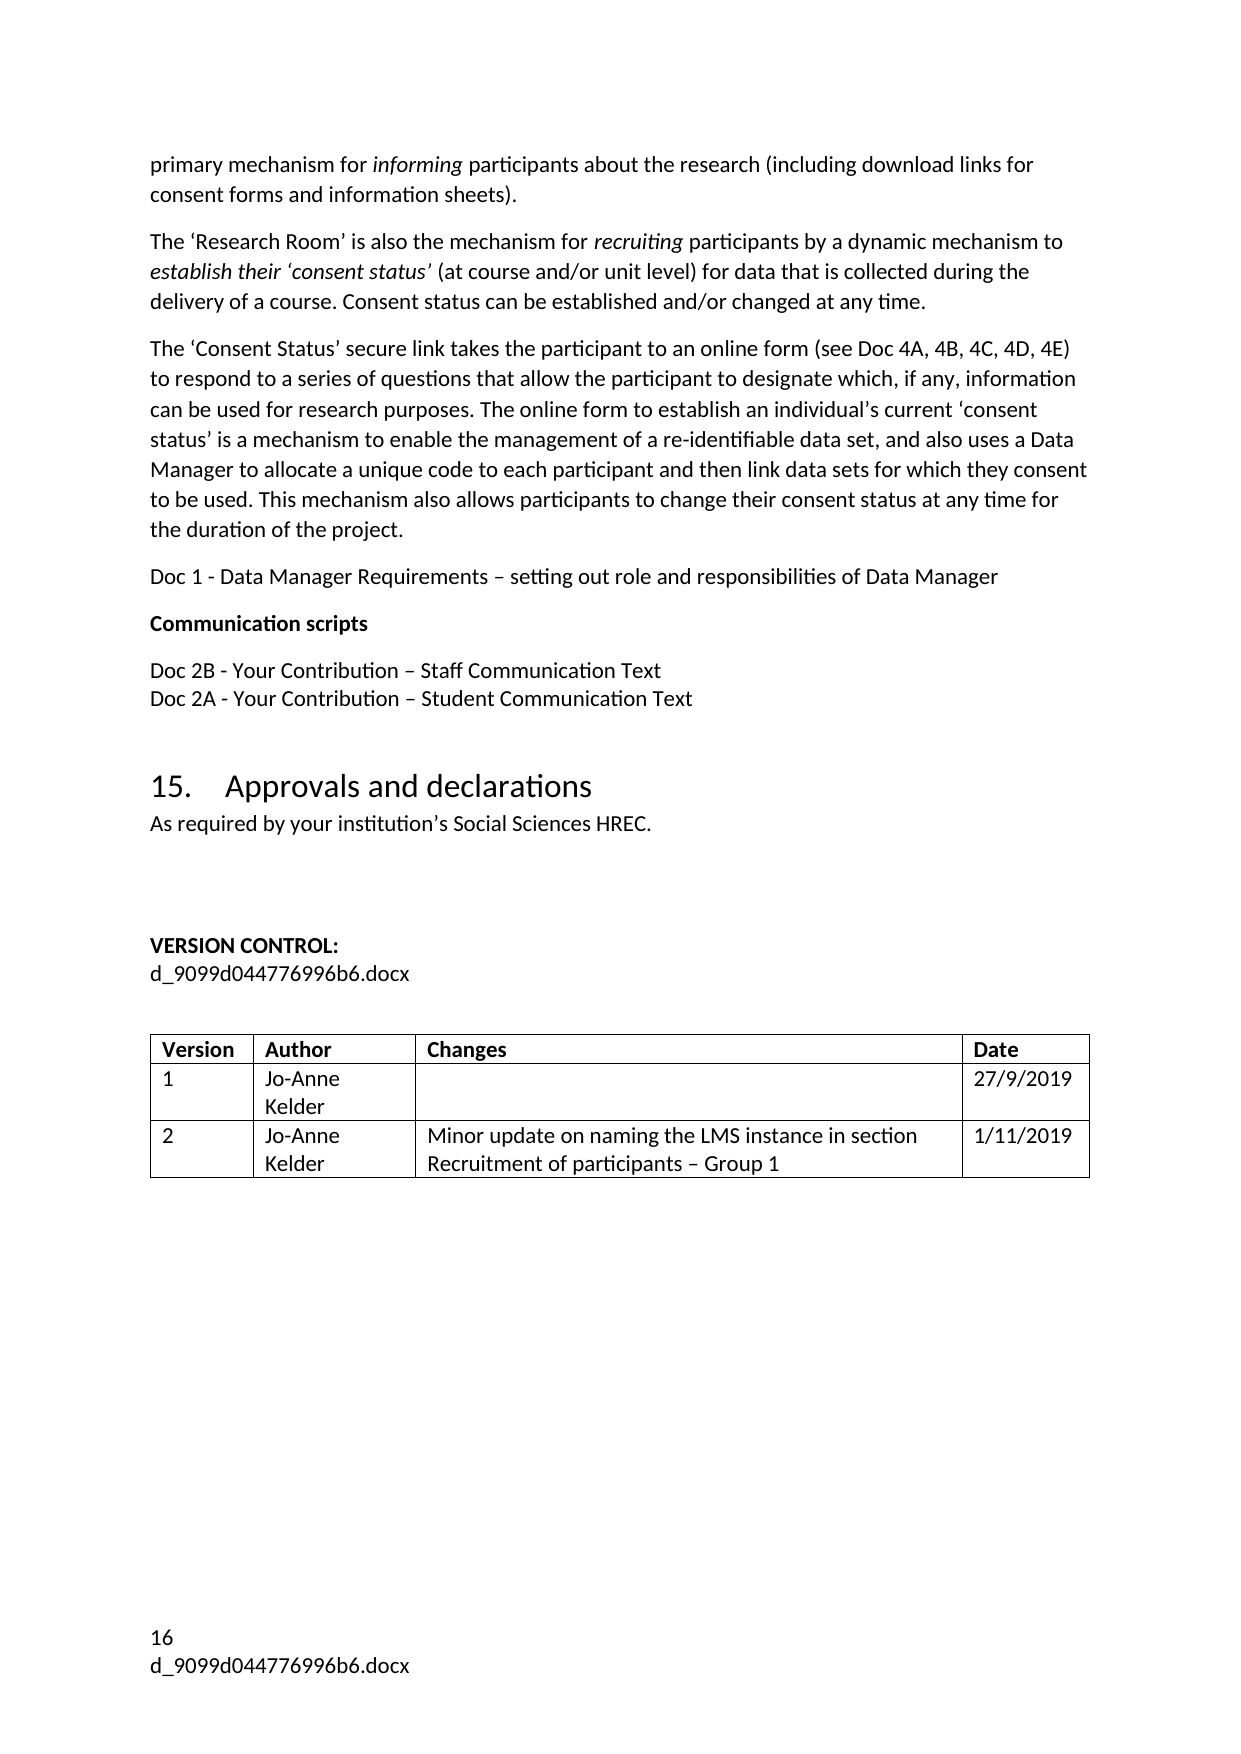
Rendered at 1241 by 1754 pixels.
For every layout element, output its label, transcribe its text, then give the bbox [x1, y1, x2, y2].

text Doc 1 - Data Manager Requirements – setting out role and responsibilities of Data Manager [150, 562, 1090, 591]
text Communication scripts [150, 609, 1090, 637]
table_cell Jo-Anne Kelder [254, 1064, 415, 1120]
table_cell Jo-Anne Kelder [254, 1121, 415, 1177]
subtitle Approvals and declarations [150, 765, 1090, 806]
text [150, 150, 1090, 208]
table_cell 1 [151, 1064, 253, 1120]
text Sample Answers - Ethics application SoTL research for a course.docx [150, 959, 1053, 987]
text As required by your institution’s Social Sciences HREC. [150, 809, 1090, 837]
text The ‘Research Room’ is also the mechanism for recruiting participants by a dynamic mechanism to establish their ‘consent status’ (at course and/or unit level) for data that is collected during the delivery of a course. Consent status can be established and/or changed at any time. [150, 227, 1090, 316]
text Doc 2A - Your Contribution – Student Communication Text [150, 684, 1090, 712]
table_cell 1/11/2019 [963, 1121, 1089, 1177]
table_cell [416, 1064, 962, 1120]
text VERSION CONTROL: [150, 931, 1053, 959]
table_header Date [963, 1035, 1089, 1063]
table_header Author [254, 1035, 415, 1063]
text The ‘Consent Status’ secure link takes the participant to an online form (see Doc 4A, 4B, 4C, 4D, 4E) to respond to a series of questions that allow the participant to designate which, if any, information can be used for research purposes. The online form to establish an individual’s current ‘consent status’ is a mechanism to enable the management of a re-identifiable data set, and also uses a Data Manager to allocate a unique code to each participant and then link data sets for which they consent to be used. This mechanism also allows participants to change their consent status at any time for the duration of the project. [150, 334, 1090, 544]
table_cell 2 [151, 1121, 253, 1177]
table_header Changes [416, 1035, 962, 1063]
table_cell 27/9/2019 [963, 1064, 1089, 1120]
text Doc 2B - Your Contribution – Staff Communication Text [150, 656, 1090, 684]
table_cell Minor update on naming the LMS instance in section Recruitment of participants – Group 1 [416, 1121, 962, 1177]
table_header Version [151, 1035, 253, 1063]
